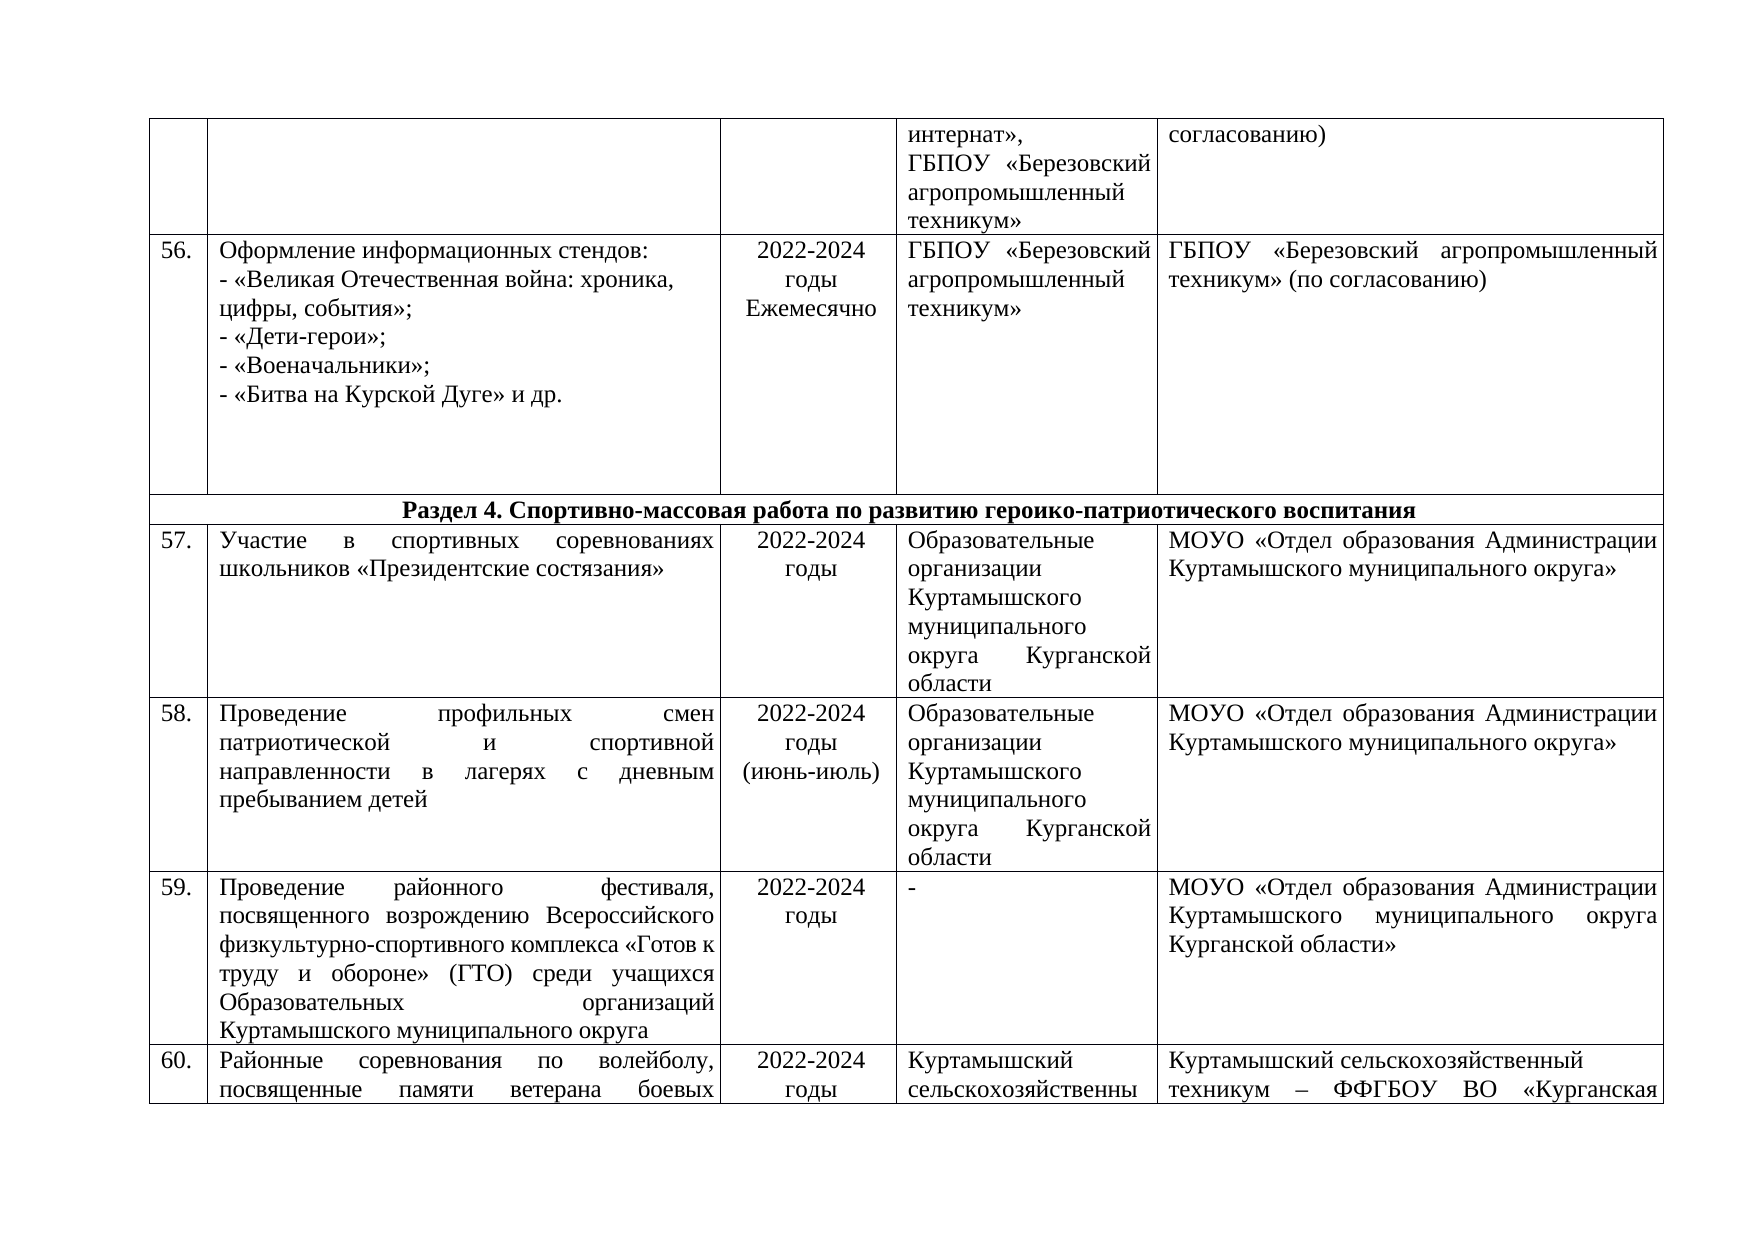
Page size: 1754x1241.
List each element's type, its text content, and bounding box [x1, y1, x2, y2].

table_cell МОУО «Отдел образования Администрации Куртамышского муниципального округа Курганской области» [1158, 872, 1663, 1044]
table_cell Проведение районного фестиваля, посвященного возрождению Всероссийского физкультурно-спортивного комплекса «Готов к труду и обороне» (ГТО) среди учащихся Образовательных организаций Куртамышского муниципального округа [208, 872, 720, 1044]
table_cell [150, 698, 207, 871]
table_cell Проведение профильных смен патриотической и спортивной направленности в лагерях с дневным пребыванием детей [208, 698, 720, 871]
table_cell МОУО «Отдел образования Администрации Куртамышского муниципального округа» [1158, 698, 1663, 871]
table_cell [721, 1045, 896, 1103]
table_cell [150, 235, 207, 494]
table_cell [897, 1045, 1157, 1103]
table_cell [150, 1045, 207, 1103]
table_cell Участие в спортивных соревнованиях школьников «Президентские состязания» [208, 525, 720, 697]
table_cell Оформление информационных стендов: - «Великая Отечественная война: хроника, цифры, события»; - «Дети-герои»; - «Военачальники»; - «Битва на Курской Дуге» и др. [208, 235, 720, 494]
table_cell Раздел 4. Спортивно-массовая работа по развитию героико-патриотического воспитания [150, 495, 1663, 524]
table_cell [208, 119, 720, 234]
table_cell 2022-2024 годы [721, 525, 896, 697]
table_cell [1158, 119, 1663, 234]
table_cell [150, 872, 207, 1044]
table_cell [150, 119, 207, 234]
table_cell [150, 525, 207, 697]
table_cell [1158, 1045, 1663, 1103]
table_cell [897, 119, 1157, 234]
table_cell Образовательные организации Куртамышского муниципального округа Курганской области [897, 525, 1157, 697]
table_cell - [897, 872, 1157, 1044]
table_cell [208, 1045, 720, 1103]
table_cell 2022-2024 годы Ежемесячно [721, 235, 896, 494]
table_cell ГБПОУ «Березовский агропромышленный техникум» [897, 235, 1157, 494]
table_cell ГБПОУ «Березовский агропромышленный техникум» (по согласованию) [1158, 235, 1663, 494]
table_cell 2022-2024 годы [721, 872, 896, 1044]
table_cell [721, 119, 896, 234]
table_cell Образовательные организации Куртамышского муниципального округа Курганской области [897, 698, 1157, 871]
table_cell 2022-2024 годы (июнь-июль) [721, 698, 896, 871]
table_cell МОУО «Отдел образования Администрации Куртамышского муниципального округа» [1158, 525, 1663, 697]
